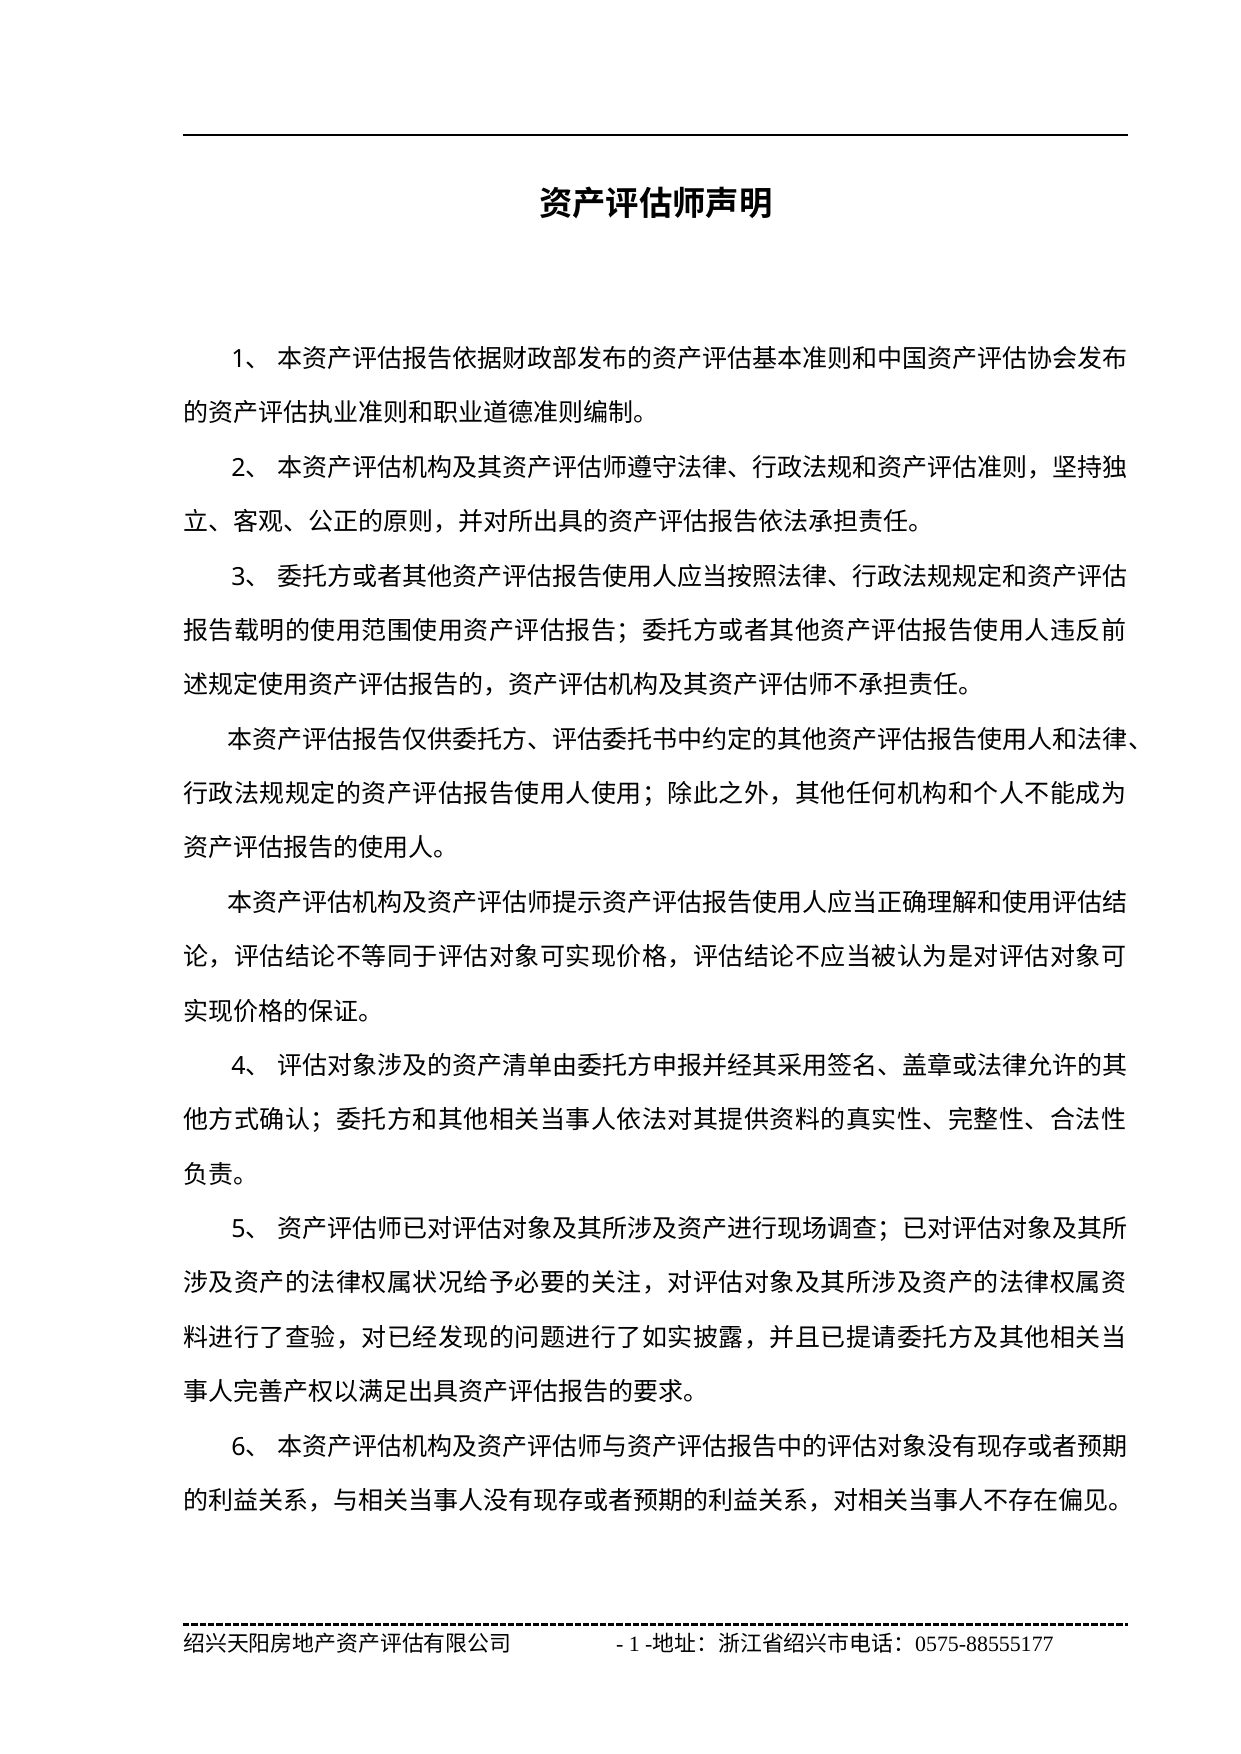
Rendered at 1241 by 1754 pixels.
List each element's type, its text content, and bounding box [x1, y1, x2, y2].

list 资产评估师已对评估对象及其所涉及资产进行现场调查；已对评估对象及其所涉及资产的法律权属状况给予必要的关注，对评估对象及其所涉及资产的法律权属资料进行了查验，对已经发现的问题进行了如实披露，并且已提请委托方及其他相关当事人完善产权以满足出具资产评估报告的要求。 [183, 1208, 1128, 1408]
text 本资产评估机构及资产评估师提示资产评估报告使用人应当正确理解和使用评估结论，评估结论不等同于评估对象可实现价格，评估结论不应当被认为是对评估对象可实现价格的保证。 [183, 882, 1128, 1027]
list 本资产评估机构及资产评估师与资产评估报告中的评估对象没有现存或者预期的利益关系，与相关当事人没有现存或者预期的利益关系，对相关当事人不存在偏见。 [183, 1426, 1128, 1517]
list 本资产评估机构及其资产评估师遵守法律、行政法规和资产评估准则，坚持独立、客观、公正的原则，并对所出具的资产评估报告依法承担责任。 [183, 447, 1128, 538]
list 委托方或者其他资产评估报告使用人应当按照法律、行政法规规定和资产评估报告载明的使用范围使用资产评估报告；委托方或者其他资产评估报告使用人违反前述规定使用资产评估报告的，资产评估机构及其资产评估师不承担责任。 [183, 556, 1128, 701]
list 评估对象涉及的资产清单由委托方申报并经其采用签名、盖章或法律允许的其他方式确认；委托方和其他相关当事人依法对其提供资料的真实性、完整性、合法性负责。 [183, 1045, 1128, 1190]
title 资产评估师声明 [183, 177, 1128, 225]
text 本资产评估报告仅供委托方、评估委托书中约定的其他资产评估报告使用人和法律、行政法规规定的资产评估报告使用人使用；除此之外，其他任何机构和个人不能成为资产评估报告的使用人。 [183, 719, 1128, 864]
list 本资产评估报告依据财政部发布的资产评估基本准则和中国资产评估协会发布的资产评估执业准则和职业道德准则编制。 [183, 338, 1128, 429]
